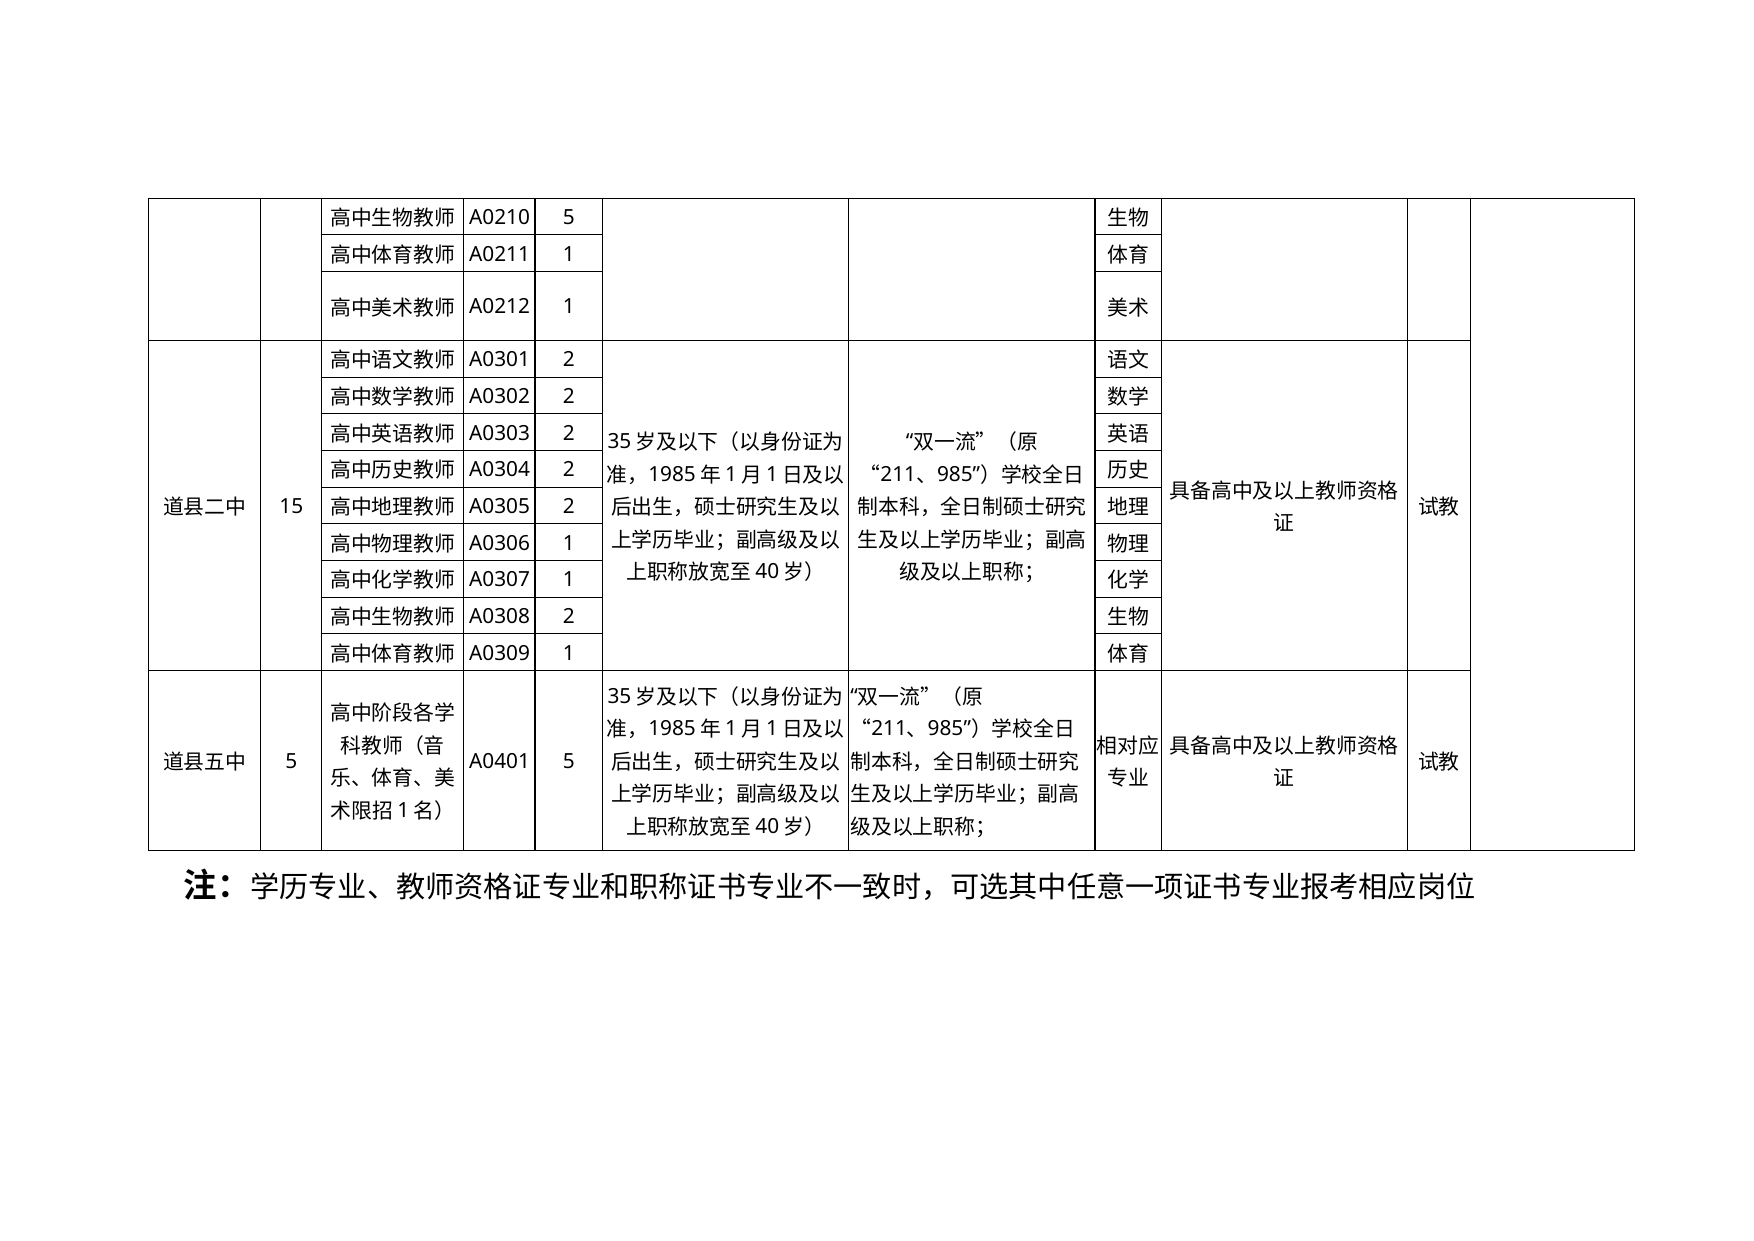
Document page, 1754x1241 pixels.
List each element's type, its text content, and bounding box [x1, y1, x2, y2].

table_cell 2 [536, 451, 602, 487]
table_cell A0308 [464, 598, 534, 633]
table_cell 物理 [1096, 524, 1161, 560]
table_cell 1 [536, 561, 602, 597]
table_cell 道县二中 [149, 341, 260, 670]
table_cell 道县五中 [149, 671, 260, 849]
table_cell 地理 [1096, 488, 1161, 523]
table_cell 高中历史教师 [322, 451, 463, 487]
text 注：学历专业、教师资格证专业和职称证书专业不一致时，可选其中任意一项证书专业报考相应岗位 [150, 851, 1604, 916]
table_cell 5 [536, 671, 602, 849]
table_cell 1 [536, 634, 602, 670]
table_cell 高中美术教师 [322, 272, 463, 340]
table_cell 1 [536, 272, 602, 340]
table_cell A0307 [464, 561, 534, 597]
table_cell 试教 [1408, 341, 1470, 670]
table_cell 具备高中及以上教师资格证 [1162, 341, 1407, 670]
table_cell 高中生物教师 [322, 598, 463, 633]
table_cell 历史 [1096, 451, 1161, 487]
table_cell A0302 [464, 378, 534, 413]
table_cell A0401 [464, 671, 534, 849]
table_cell 相对应专业 [1096, 671, 1161, 849]
table_cell A0303 [464, 414, 534, 450]
table_cell 15 [261, 341, 321, 670]
table_cell 高中生物教师 [322, 199, 463, 234]
table_cell 美术 [1096, 272, 1161, 340]
table_cell 1 [536, 524, 602, 560]
table_cell 2 [536, 341, 602, 377]
table_cell 2 [536, 598, 602, 633]
table_cell 英语 [1096, 414, 1161, 450]
table_cell A0304 [464, 451, 534, 487]
table_cell A0309 [464, 634, 534, 670]
table_cell 体育 [1096, 634, 1161, 670]
table_cell 语文 [1096, 341, 1161, 377]
table_cell A0211 [464, 235, 534, 271]
table_cell 5 [536, 199, 602, 234]
table_cell 高中地理教师 [322, 488, 463, 523]
table_cell 35岁及以下（以身份证为准，1985年1月1日及以后出生，硕士研究生及以上学历毕业；副高级及以上职称放宽至40岁） [603, 341, 848, 670]
table_cell 具备高中及以上教师资格证 [1162, 671, 1407, 849]
table_cell A0210 [464, 199, 534, 234]
table_cell “双一流”（原“211、985”）学校全日制本科，全日制硕士研究生及以上学历毕业；副高级及以上职称； [849, 671, 1094, 849]
table_cell A0306 [464, 524, 534, 560]
table_cell 1 [536, 235, 602, 271]
table_cell A0301 [464, 341, 534, 377]
table_cell 体育 [1096, 235, 1161, 271]
table_cell A0305 [464, 488, 534, 523]
table_cell 高中化学教师 [322, 561, 463, 597]
table_cell A0212 [464, 272, 534, 340]
table_cell 化学 [1096, 561, 1161, 597]
table_cell 2 [536, 378, 602, 413]
table_cell 2 [536, 414, 602, 450]
table_cell 生物 [1096, 199, 1161, 234]
table_cell 生物 [1096, 598, 1161, 633]
table_cell 35岁及以下（以身份证为准，1985年1月1日及以后出生，硕士研究生及以上学历毕业；副高级及以上职称放宽至40岁） [603, 671, 848, 849]
table_cell 高中数学教师 [322, 378, 463, 413]
table_cell 试教 [1408, 671, 1470, 849]
table_cell 高中体育教师 [322, 634, 463, 670]
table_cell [849, 341, 1094, 670]
table_cell 高中体育教师 [322, 235, 463, 271]
table_cell 高中物理教师 [322, 524, 463, 560]
table_cell 2 [536, 488, 602, 523]
table_cell 高中阶段各学科教师（音乐、体育、美术限招1名） [322, 671, 463, 849]
table_cell 数学 [1096, 378, 1161, 413]
table_cell 高中语文教师 [322, 341, 463, 377]
table_cell 5 [261, 671, 321, 849]
table_cell 高中英语教师 [322, 414, 463, 450]
